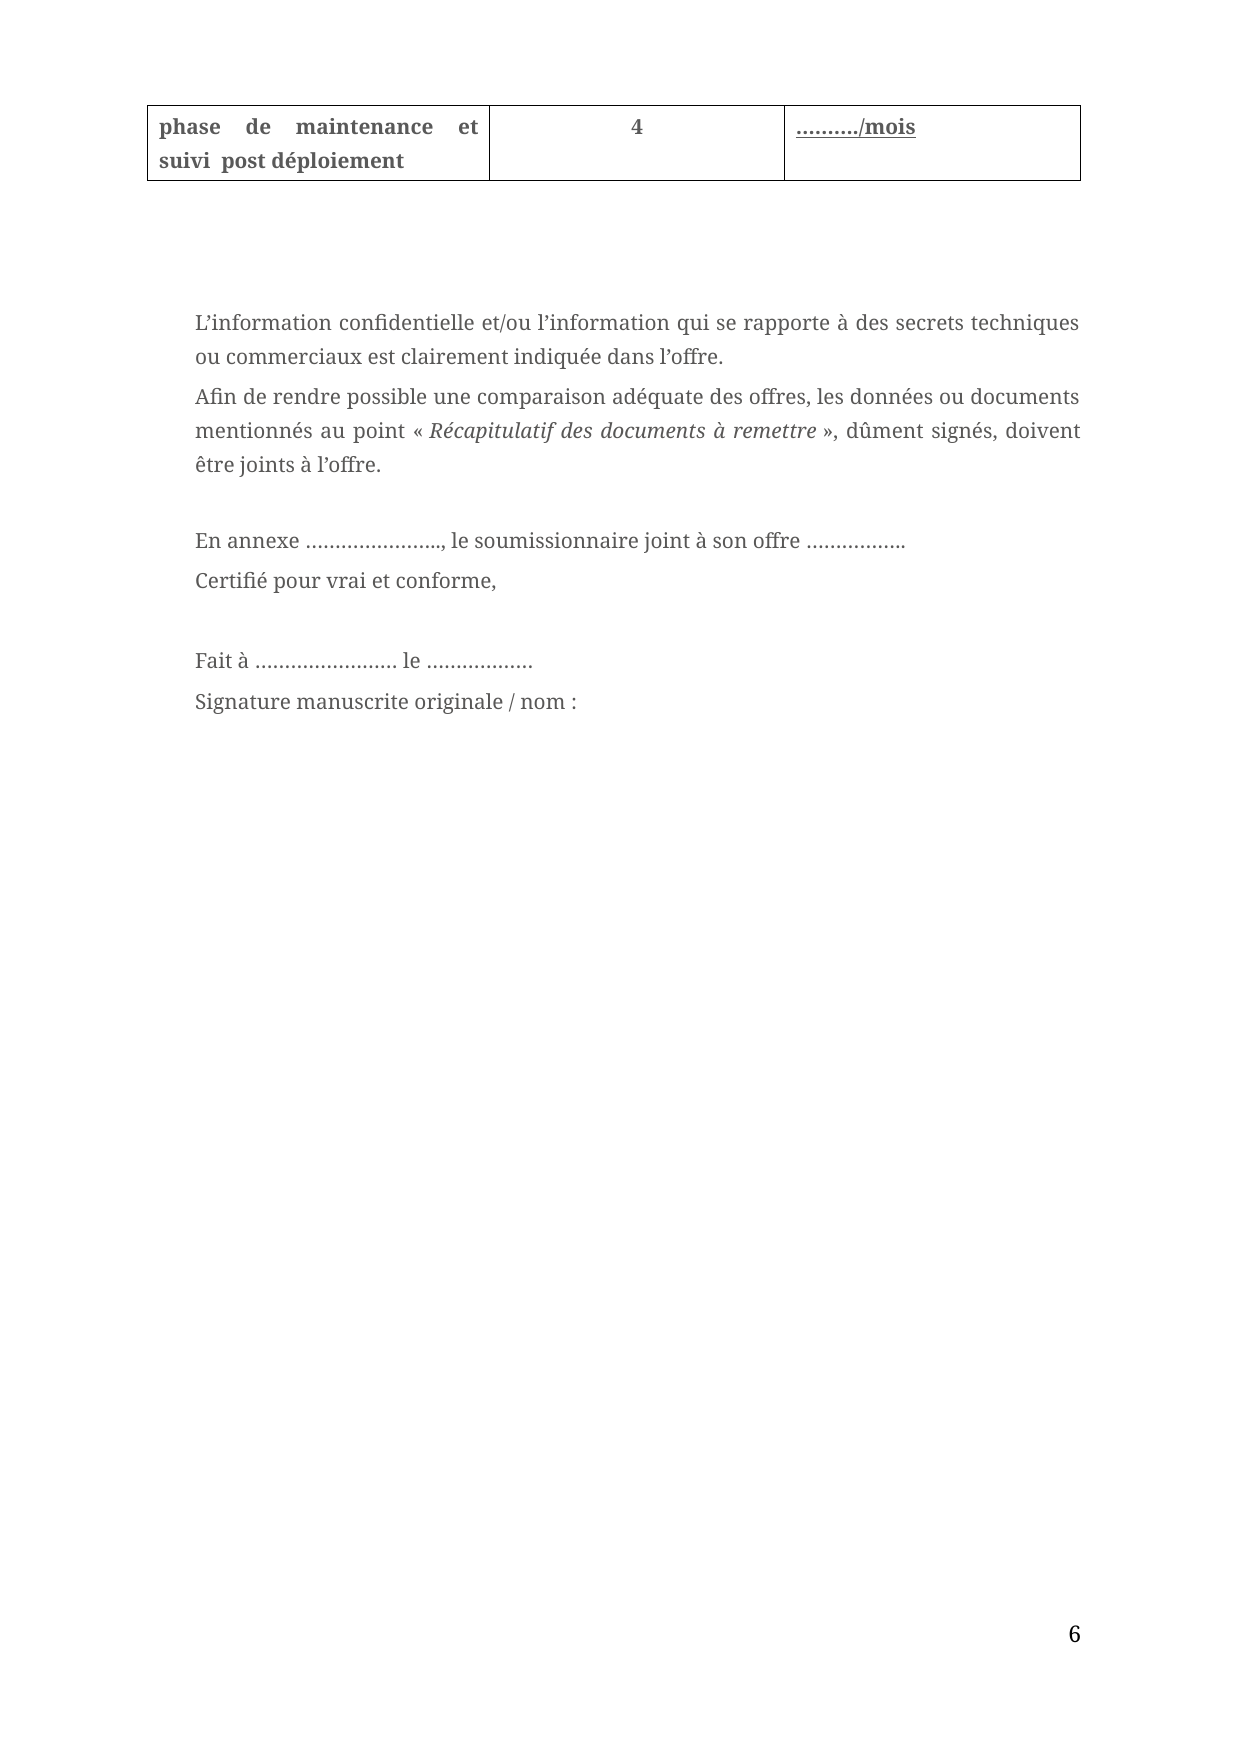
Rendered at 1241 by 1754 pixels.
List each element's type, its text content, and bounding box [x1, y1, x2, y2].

text Afin de rendre possible une comparaison adéquate des offres, les données ou documents mentionnés au point « Récapitulatif des documents à remettre », dûment signés, doivent être joints à l’offre. [195, 382, 1081, 479]
table_cell 4 [490, 106, 784, 180]
text En annexe ………………….., le soumissionnaire joint à son offre …………….. [195, 526, 1081, 554]
table_cell phase de maintenance et suivi post déploiement [148, 106, 489, 180]
text Certifié pour vrai et conforme, [195, 566, 1081, 594]
table_cell ………./mois [785, 106, 1080, 180]
text Signature manuscrite originale / nom : [195, 687, 1081, 715]
text L’information confidentielle et/ou l’information qui se rapporte à des secrets techniques ou commerciaux est clairement indiquée dans l’offre. [195, 308, 1081, 370]
text Fait à …………………… le ……………… [195, 647, 1081, 675]
